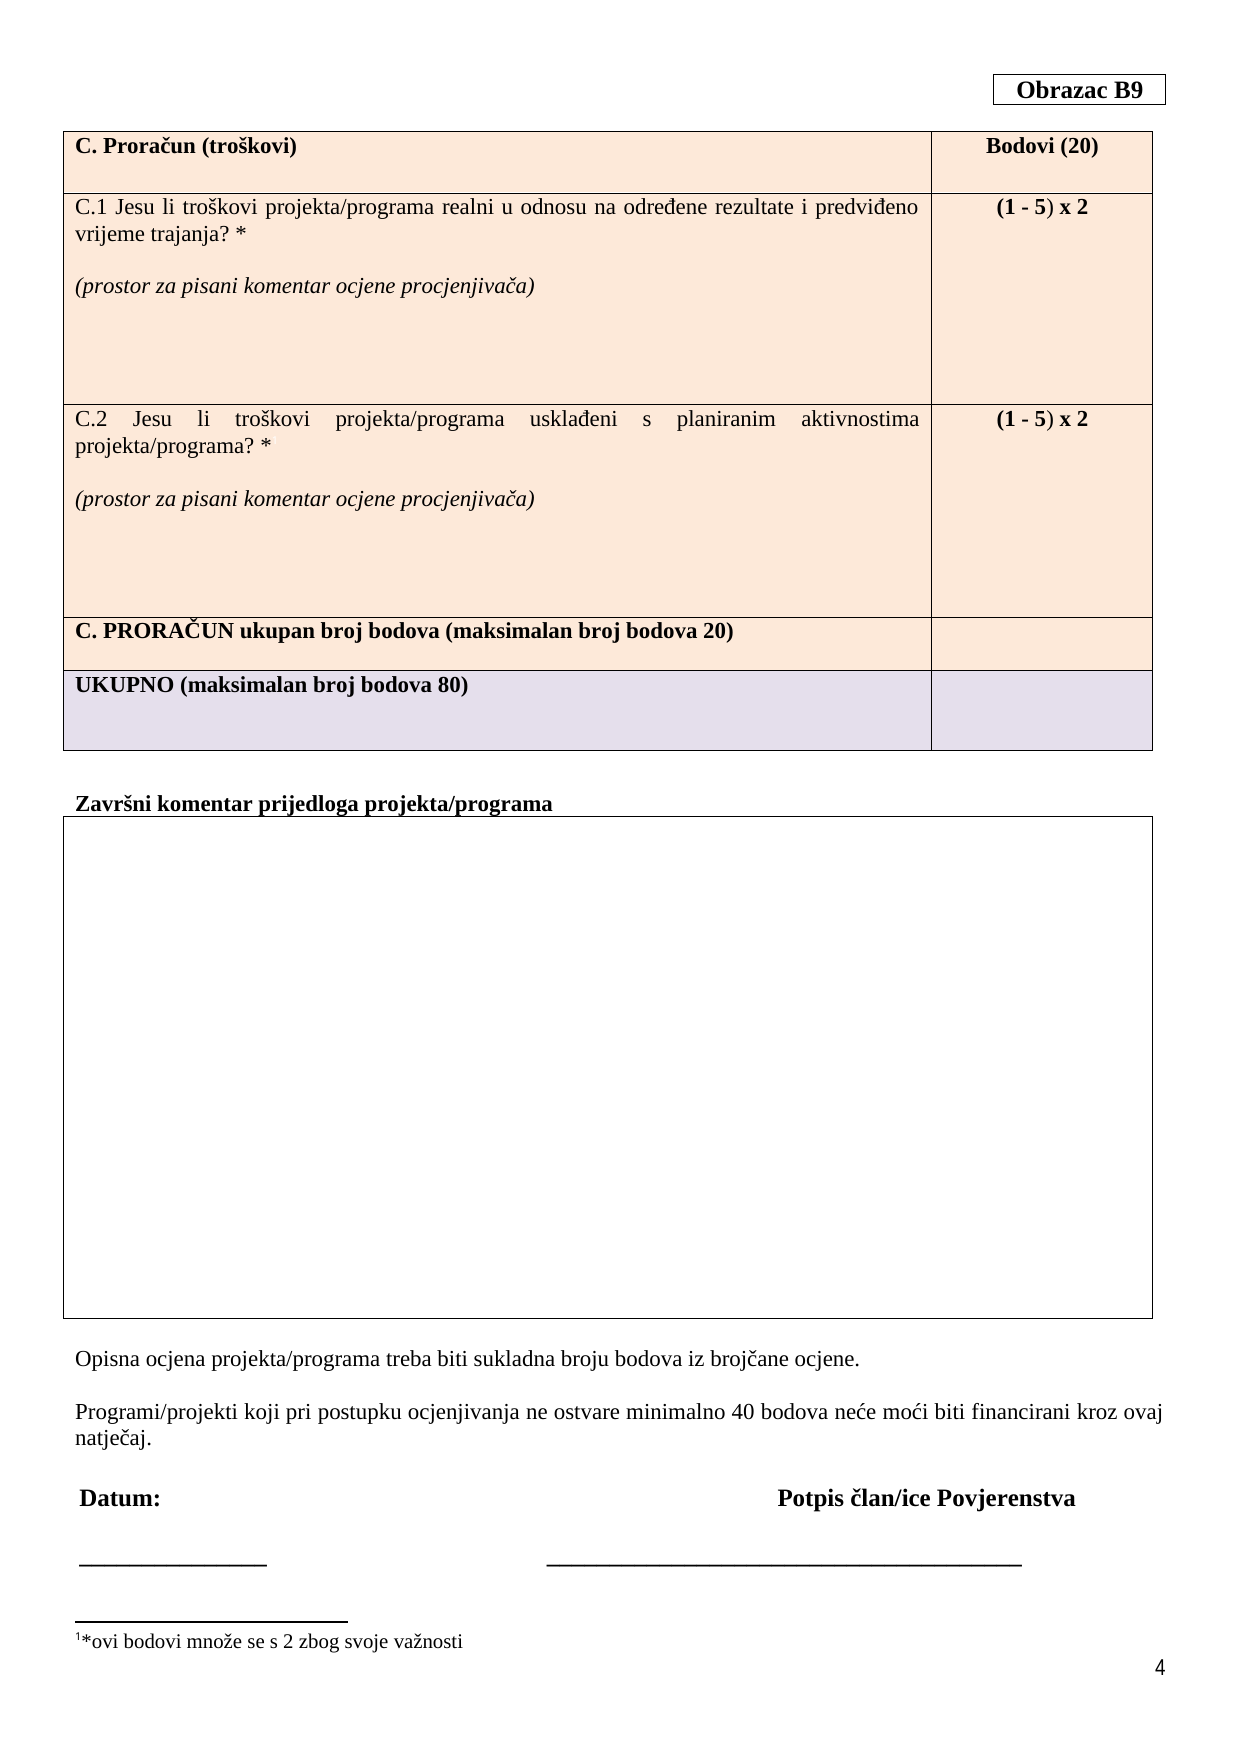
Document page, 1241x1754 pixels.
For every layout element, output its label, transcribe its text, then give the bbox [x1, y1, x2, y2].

text Završni komentar prijedloga projekta/programa [75, 790, 1165, 816]
table_header [64, 817, 1152, 1318]
table_cell [932, 671, 1152, 750]
table_cell Bodovi (20) [932, 132, 1152, 192]
table_cell UKUPNO (maksimalan broj bodova 80) [64, 671, 931, 750]
table_cell [932, 618, 1152, 670]
table_cell C. PRORAČUN ukupan broj bodova (maksimalan broj bodova 20) [64, 618, 931, 670]
table_cell ______________________________________ [398, 1511, 1144, 1569]
table_cell C.2 Jesu li troškovi projekta/programa usklađeni s planiranim aktivnostima projekta/programa? * (prostor za pisani komentar ocjene procjenjivača) [64, 405, 931, 617]
table_header Potpis član/ice Povjerenstva [398, 1477, 1144, 1511]
table_cell C. Proračun (troškovi) [64, 132, 931, 192]
table_cell (1 - 5) x 2 [932, 194, 1152, 404]
table_header Datum: [75, 1477, 398, 1511]
table_cell C.1 Jesu li troškovi projekta/programa realni u odnosu na određene rezultate i predviđeno vrijeme trajanja? * (prostor za pisani komentar ocjene procjenjivača) [64, 194, 931, 404]
text Programi/projekti koji pri postupku ocjenjivanja ne ostvare minimalno 40 bodova neće moći biti financirani kroz ovaj natječaj. [75, 1398, 1165, 1451]
text Opisna ocjena projekta/programa treba biti sukladna broju bodova iz brojčane ocjene. [75, 1345, 1165, 1372]
table_cell _______________ [75, 1511, 398, 1569]
table_cell (1 - 5) x 2 [932, 405, 1152, 617]
